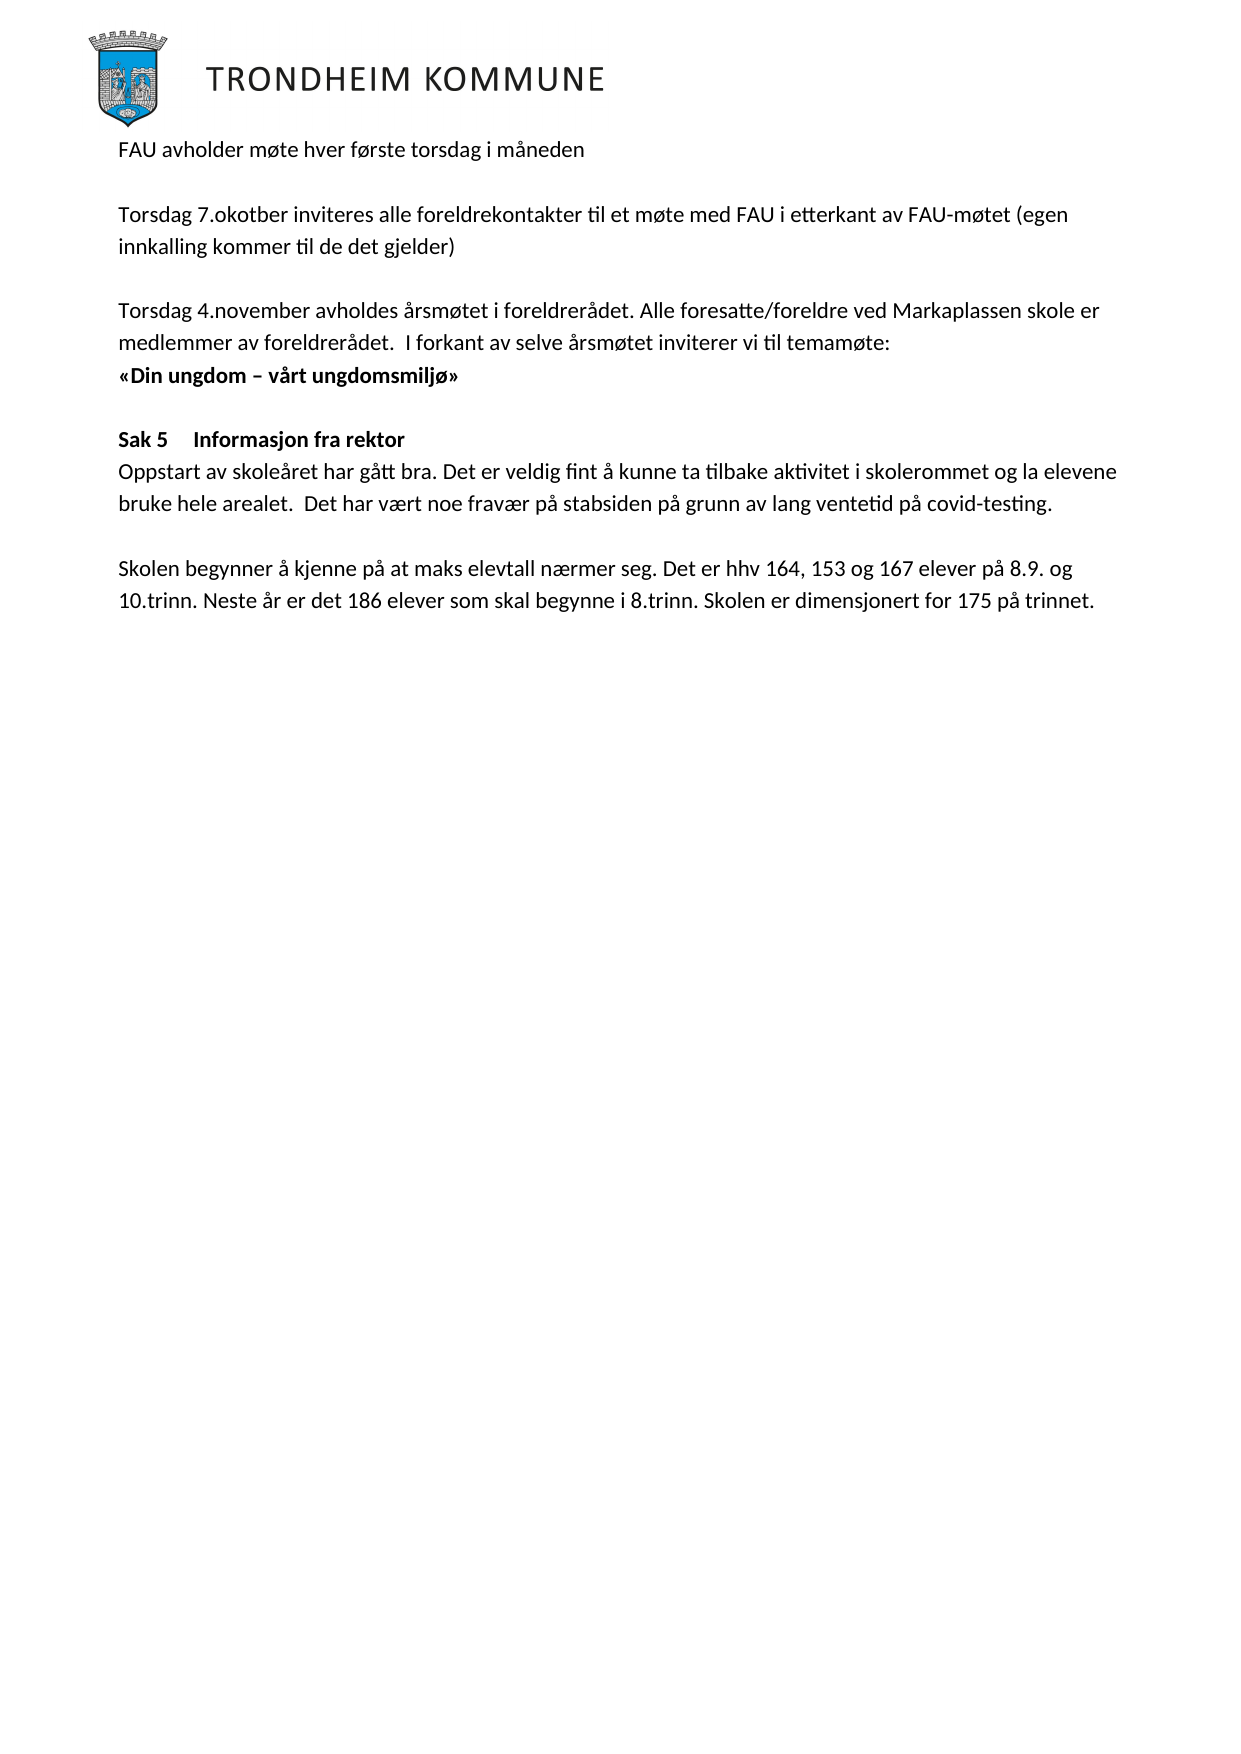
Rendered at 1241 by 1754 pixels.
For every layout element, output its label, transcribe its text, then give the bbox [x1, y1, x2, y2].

picture [80, 21, 611, 132]
text Skolen begynner å kjenne på at maks elevtall nærmer seg. Det er hhv 164, 153 og 167 elever på 8.9. og 10.trinn. Neste år er det 186 elever som skal begynne i 8.trinn. Skolen er dimensjonert for 175 på trinnet. [118, 554, 1122, 614]
picture [120, 109, 135, 118]
text Sak 5 Informasjon fra rektor [118, 425, 1122, 453]
text FAU avholder møte hver første torsdag i måneden [118, 118, 1122, 163]
text Torsdag 7.okotber inviteres alle foreldrekontakter til et møte med FAU i etterkant av FAU-møtet (egen innkalling kommer til de det gjelder) [118, 200, 1122, 260]
text Torsdag 4.november avholdes årsmøtet i foreldrerådet. Alle foresatte/foreldre ved Markaplassen skole er medlemmer av foreldrerådet. I forkant av selve årsmøtet inviterer vi til temamøte: [118, 296, 1122, 357]
text «Din ungdom – vårt ungdomsmiljø» [118, 361, 1122, 389]
text Oppstart av skoleåret har gått bra. Det er veldig fint å kunne ta tilbake aktivitet i skolerommet og la elevene bruke hele arealet. Det har vært noe fravær på stabsiden på grunn av lang ventetid på covid-testing. [118, 457, 1122, 517]
